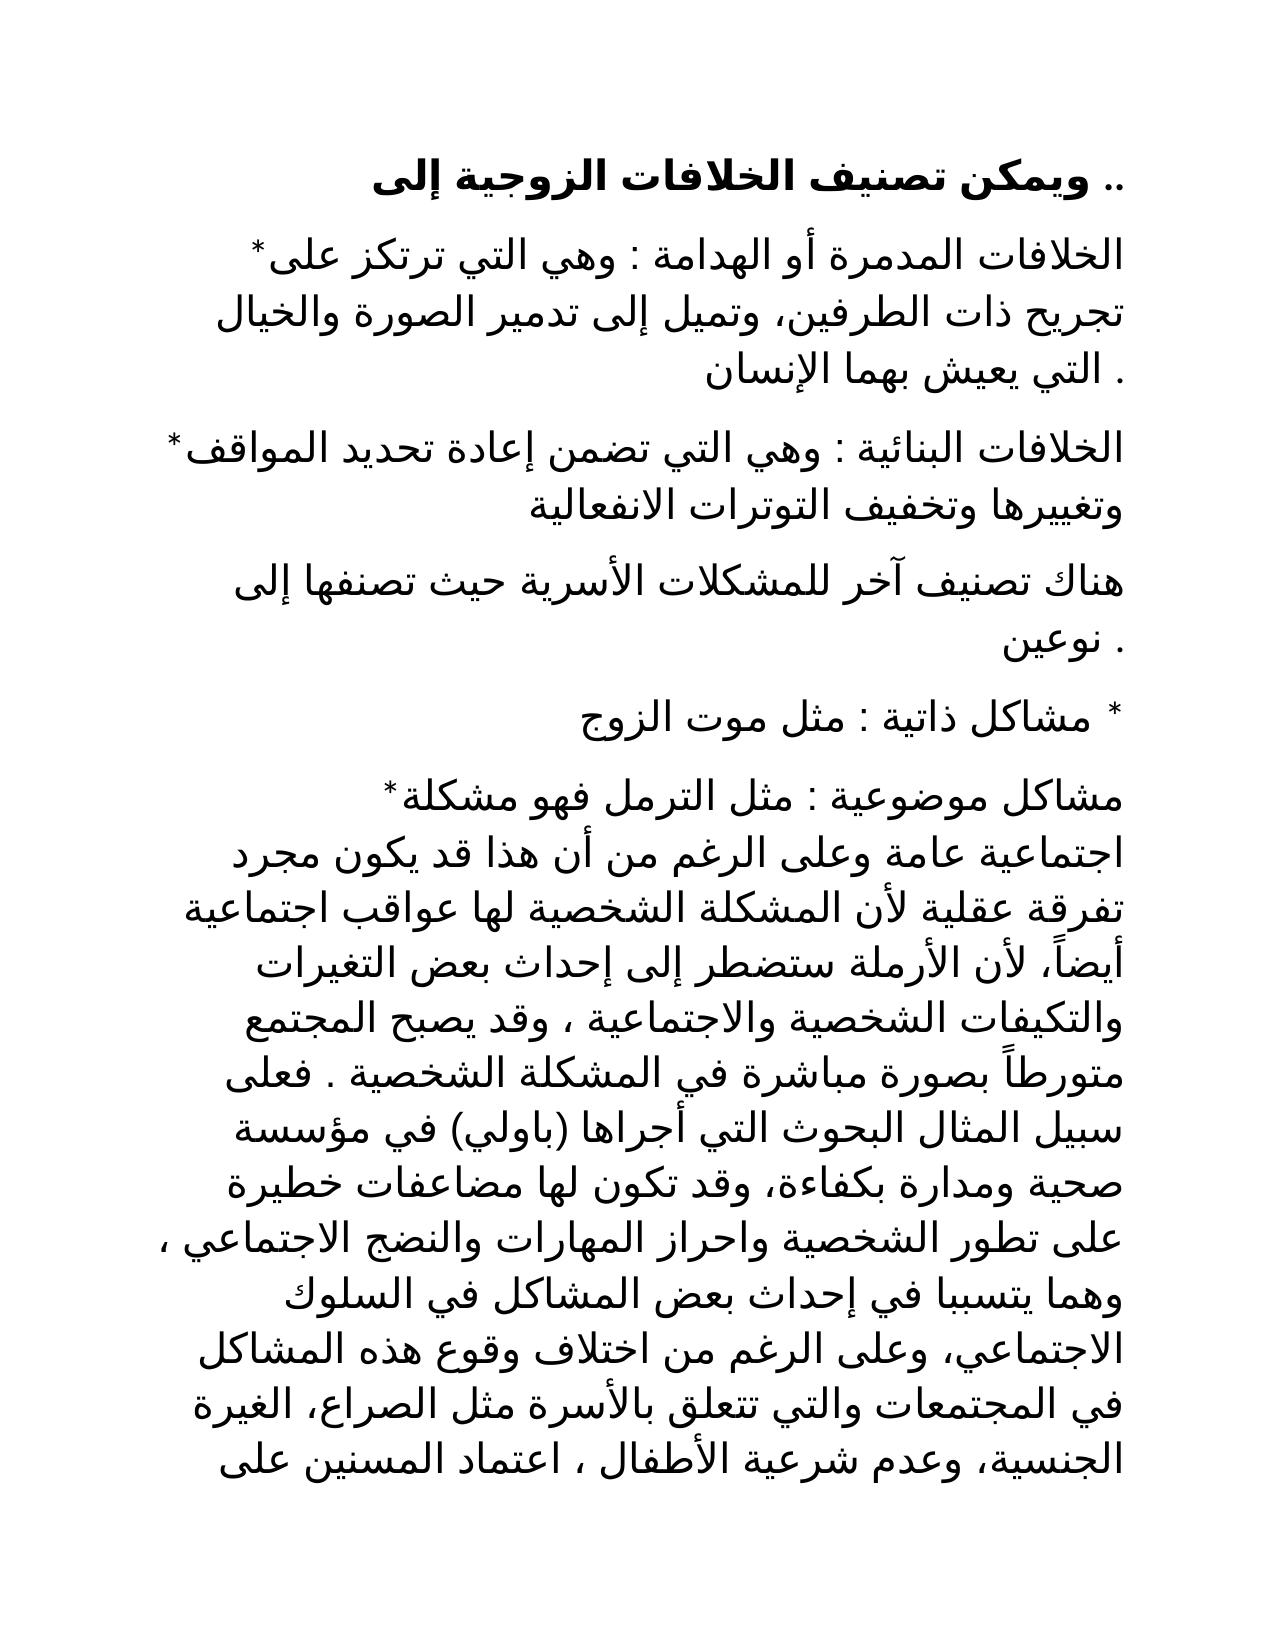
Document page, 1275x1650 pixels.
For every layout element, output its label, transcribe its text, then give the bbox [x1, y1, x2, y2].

text *الخلافات البنائية : وهي التي تضمن إعادة تحديد المواقف وتغييرها وتخفيف التوترات الانفعالية [150, 422, 1125, 528]
text ويمكن تصنيف الخلافات الزوجية إلى .. [150, 150, 1125, 201]
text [150, 770, 1125, 1482]
text هناك تصنيف آخر للمشكلات الأسرية حيث تصنفها إلى نوعين . [150, 556, 1125, 662]
text مشاكل ذاتية : مثل موت الزوج * [150, 691, 1125, 742]
text *الخلافات المدمرة أو الهدامة : وهي التي ترتكز على تجريح ذات الطرفين، وتميل إلى تدمير الصورة والخيال التي يعيش بهما الإنسان . [150, 229, 1125, 394]
